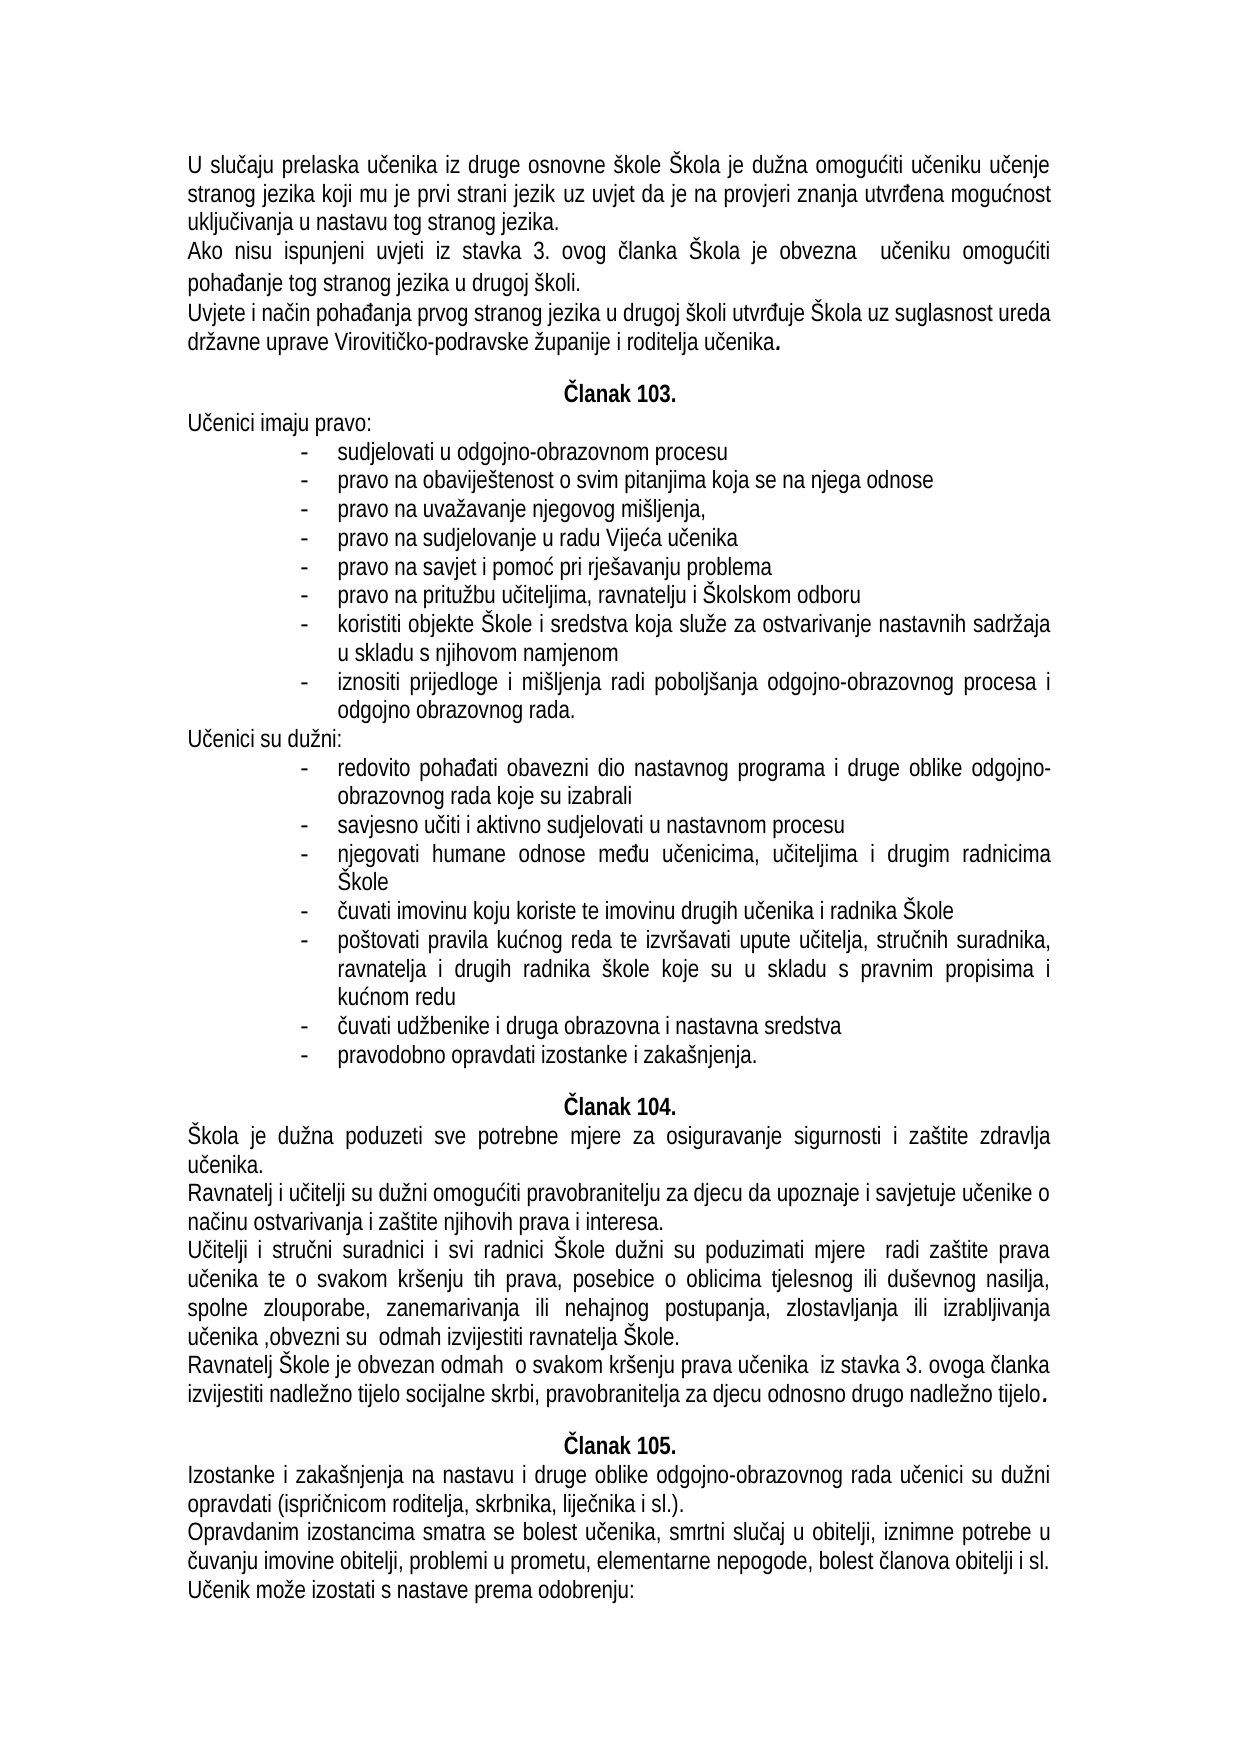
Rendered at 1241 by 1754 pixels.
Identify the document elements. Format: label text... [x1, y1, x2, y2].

list poštovati pravila kućnog reda te izvršavati upute učitelja, stručnih suradnika, ravnatelja i drugih radnika škole koje su u skladu s pravnim propisima i kućnom redu [300, 925, 1053, 1011]
list sudjelovati u odgojno-obrazovnom procesu [300, 437, 1053, 465]
text Ravnatelj i učitelji su dužni omogućiti pravobranitelju za djecu da upoznaje i savjetuje učenike o načinu ostvarivanja i zaštite njihovih prava i interesa. [187, 1178, 1053, 1236]
text Opravdanim izostancima smatra se bolest učenika, smrtni slučaj u obitelji, iznimne potrebe u čuvanju imovine obitelji, problemi u prometu, elementarne nepogode, bolest članova obitelji i sl. [187, 1517, 1053, 1574]
list čuvati udžbenike i druga obrazovna i nastavna sredstva [300, 1011, 1053, 1039]
text Učenik može izostati s nastave prema odobrenju: [187, 1574, 1053, 1603]
list pravo na sudjelovanje u radu Vijeća učenika [300, 523, 1053, 552]
list čuvati imovinu koju koriste te imovinu drugih učenika i radnika Škole [300, 896, 1053, 925]
list njegovati humane odnose među učenicima, učiteljima i drugim radnicima Škole [300, 839, 1053, 896]
list redovito pohađati obavezni dio nastavnog programa i druge oblike odgojno-obrazovnog rada koje su izabrali [300, 752, 1053, 810]
text Ako nisu ispunjeni uvjeti iz stavka 3. ovog članka Škola je obvezna učeniku omogućiti pohađanje tog stranog jezika u drugoj školi. [187, 236, 1053, 298]
list pravo na obaviještenost o svim pitanjima koja se na njega odnose [300, 465, 1053, 494]
text Učenici su dužni: [187, 724, 1053, 752]
list pravo na pritužbu učiteljima, ravnatelju i Školskom odboru [300, 580, 1053, 609]
text U slučaju prelaska učenika iz druge osnovne škole Škola je dužna omogućiti učeniku učenje stranog jezika koji mu je prvi strani jezik uz uvjet da je na provjeri znanja utvrđena mogućnost uključivanja u nastavu tog stranog jezika. [187, 150, 1053, 236]
list pravodobno opravdati izostanke i zakašnjenja. [300, 1039, 1053, 1068]
text Članak 105. [187, 1431, 1053, 1460]
list koristiti objekte Škole i sredstva koja služe za ostvarivanje nastavnih sadržaja u skladu s njihovom namjenom [300, 609, 1053, 666]
list pravo na savjet i pomoć pri rješavanju problema [300, 552, 1053, 580]
text Škola je dužna poduzeti sve potrebne mjere za osiguravanje sigurnosti i zaštite zdravlja učenika. [187, 1121, 1053, 1178]
text Učenici imaju pravo: [187, 408, 1053, 437]
text Članak 103. [187, 379, 1053, 408]
text Učitelji i stručni suradnici i svi radnici Škole dužni su poduzimati mjere radi zaštite prava učenika te o svakom kršenju tih prava, posebice o oblicima tjelesnog ili duševnog nasilja, spolne zlouporabe, zanemarivanja ili nehajnog postupanja, zlostavljanja ili izrabljivanja učenika ,obvezni su odmah izvijestiti ravnatelja Škole. [187, 1236, 1053, 1350]
list savjesno učiti i aktivno sudjelovati u nastavnom procesu [300, 810, 1053, 839]
text Ravnatelj Škole je obvezan odmah o svakom kršenju prava učenika iz stavka 3. ovoga članka izvijestiti nadležno tijelo socijalne skrbi, pravobranitelja za djecu odnosno drugo nadležno tijelo. [187, 1350, 1053, 1407]
text Uvjete i način pohađanja prvog stranog jezika u drugoj školi utvrđuje Škola uz suglasnost ureda državne uprave Virovitičko-podravske županije i roditelja učenika. [187, 298, 1053, 355]
text Članak 104. [187, 1092, 1053, 1121]
list iznositi prijedloge i mišljenja radi poboljšanja odgojno-obrazovnog procesa i odgojno obrazovnog rada. [300, 666, 1053, 724]
text Izostanke i zakašnjenja na nastavu i druge oblike odgojno-obrazovnog rada učenici su dužni opravdati (ispričnicom roditelja, skrbnika, liječnika i sl.). [187, 1460, 1053, 1517]
list pravo na uvažavanje njegovog mišljenja, [300, 494, 1053, 523]
